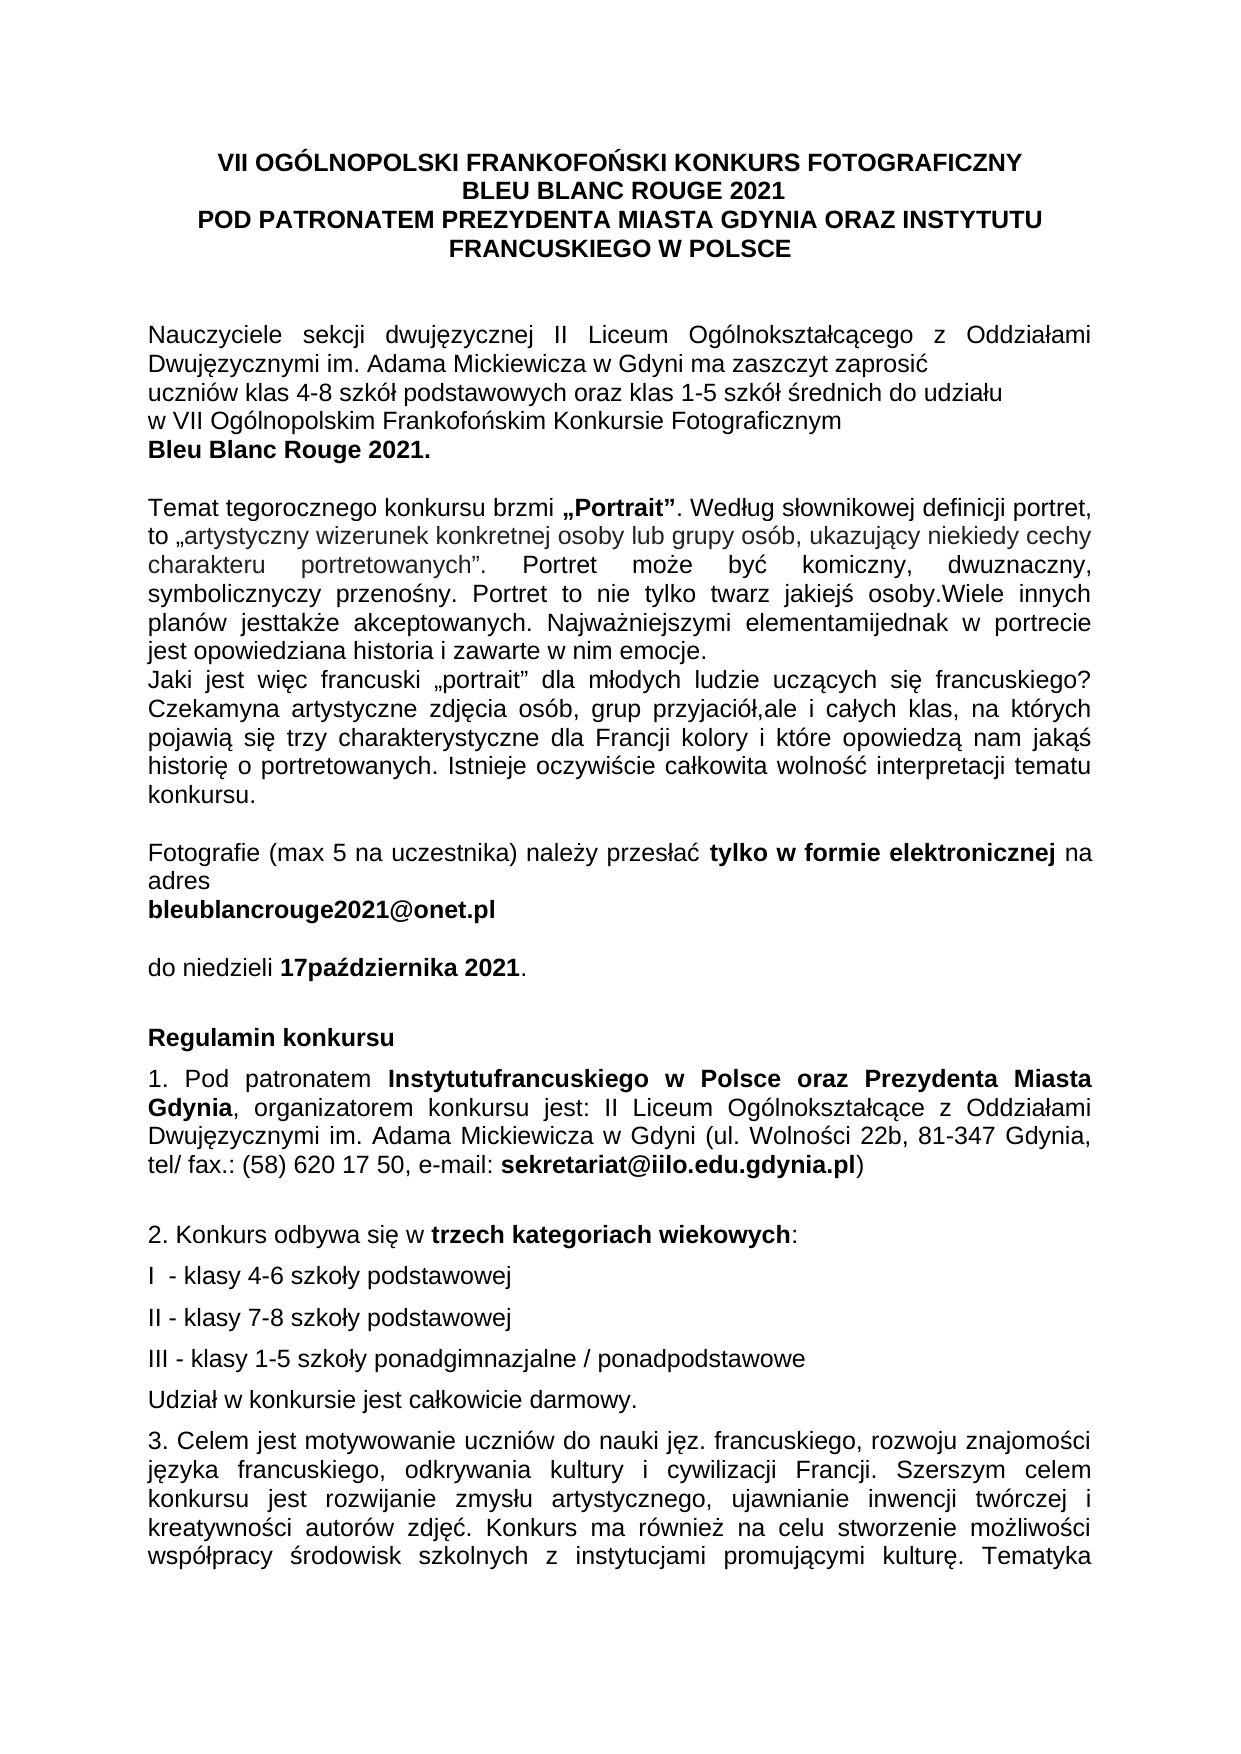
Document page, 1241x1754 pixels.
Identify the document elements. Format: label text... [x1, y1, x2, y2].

text uczniów klas 4-8 szkół podstawowych oraz klas 1-5 szkół średnich do udziału [148, 378, 1093, 406]
text Temat tegorocznego konkursu brzmi „Portrait”. Według słownikowej definicji portret, to „artystyczny wizerunek konkretnej osoby lub grupy osób, ukazujący niekiedy cechy charakteru portretowanych”. Portret może być komiczny, dwuznaczny, symbolicznyczy przenośny. Portret to nie tylko twarz jakiejś osoby.Wiele innych planów jesttakże akceptowanych. Najważniejszymi elementamijednak w portrecie jest opowiedziana historia i zawarte w nim emocje. [148, 550, 1093, 665]
text BLEU BLANC ROUGE 2021 [148, 176, 1093, 205]
text I - klasy 4-6 szkoły podstawowej [148, 1261, 1093, 1290]
text Jaki jest więc francuski „portrait” dla młodych ludzie uczących się francuskiego? Czekamyna artystyczne zdjęcia osób, grup przyjaciół,ale i całych klas, na których pojawią się trzy charakterystyczne dla Francji kolory i które opowiedzą nam jakąś historię o portretowanych. Istnieje oczywiście całkowita wolność interpretacji tematu konkursu. [148, 665, 1093, 809]
text Nauczyciele sekcji dwujęzycznej II Liceum Ogólnokształcącego z Oddziałami Dwujęzycznymi im. Adama Mickiewicza w Gdyni ma zaszczyt zaprosić [148, 320, 1093, 378]
text w VII Ogólnopolskim Frankofońskim Konkursie Fotograficznym [148, 406, 1093, 435]
text Bleu Blanc Rouge 2021. [148, 435, 1093, 464]
text POD PATRONATEM PREZYDENTA MIASTA GDYNIA ORAZ INSTYTUTU FRANCUSKIEGO W POLSCE [148, 205, 1093, 263]
text Udział w konkursie jest całkowicie darmowy. [148, 1385, 1093, 1414]
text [148, 1426, 1093, 1570]
text II - klasy 7-8 szkoły podstawowej [148, 1303, 1093, 1331]
text Temat tegorocznego konkursu brzmi „Portrait”. Według słownikowej definicji portret, to „artystyczny wizerunek konkretnej osoby lub grupy osób, ukazujący niekiedy cechy charakteru portretowanych”. Portret może być komiczny, dwuznaczny, symbolicznyczy przenośny. Portret to nie tylko twarz jakiejś osoby.Wiele innych planów jesttakże akceptowanych. Najważniejszymi elementamijednak w portrecie jest opowiedziana historia i zawarte w nim emocje. [148, 493, 1093, 550]
text III - klasy 1-5 szkoły ponadgimnazjalne / ponadpodstawowe [148, 1344, 1093, 1373]
text Regulamin konkursu [148, 1023, 1093, 1051]
text 1. Pod patronatem Instytutufrancuskiego w Polsce oraz Prezydenta Miasta Gdynia, organizatorem konkursu jest: II Liceum Ogólnokształcące z Oddziałami Dwujęzycznymi im. Adama Mickiewicza w Gdyni (ul. Wolności 22b, 81-347 Gdynia, tel/ fax.: (58) 620 17 50, e-mail: sekretariat@iilo.edu.gdynia.pl) [148, 1064, 1093, 1179]
text 2. Konkurs odbywa się w trzech kategoriach wiekowych: [148, 1191, 1093, 1249]
text VII OGÓLNOPOLSKI FRANKOFOŃSKI KONKURS FOTOGRAFICZNY [148, 148, 1093, 176]
text bleublancrouge2021@onet.pl [148, 895, 1093, 924]
text Fotografie (max 5 na uczestnika) należy przesłać tylko w formie elektronicznej na adres [148, 838, 1093, 895]
text do niedzieli 17października 2021. [148, 953, 1093, 981]
